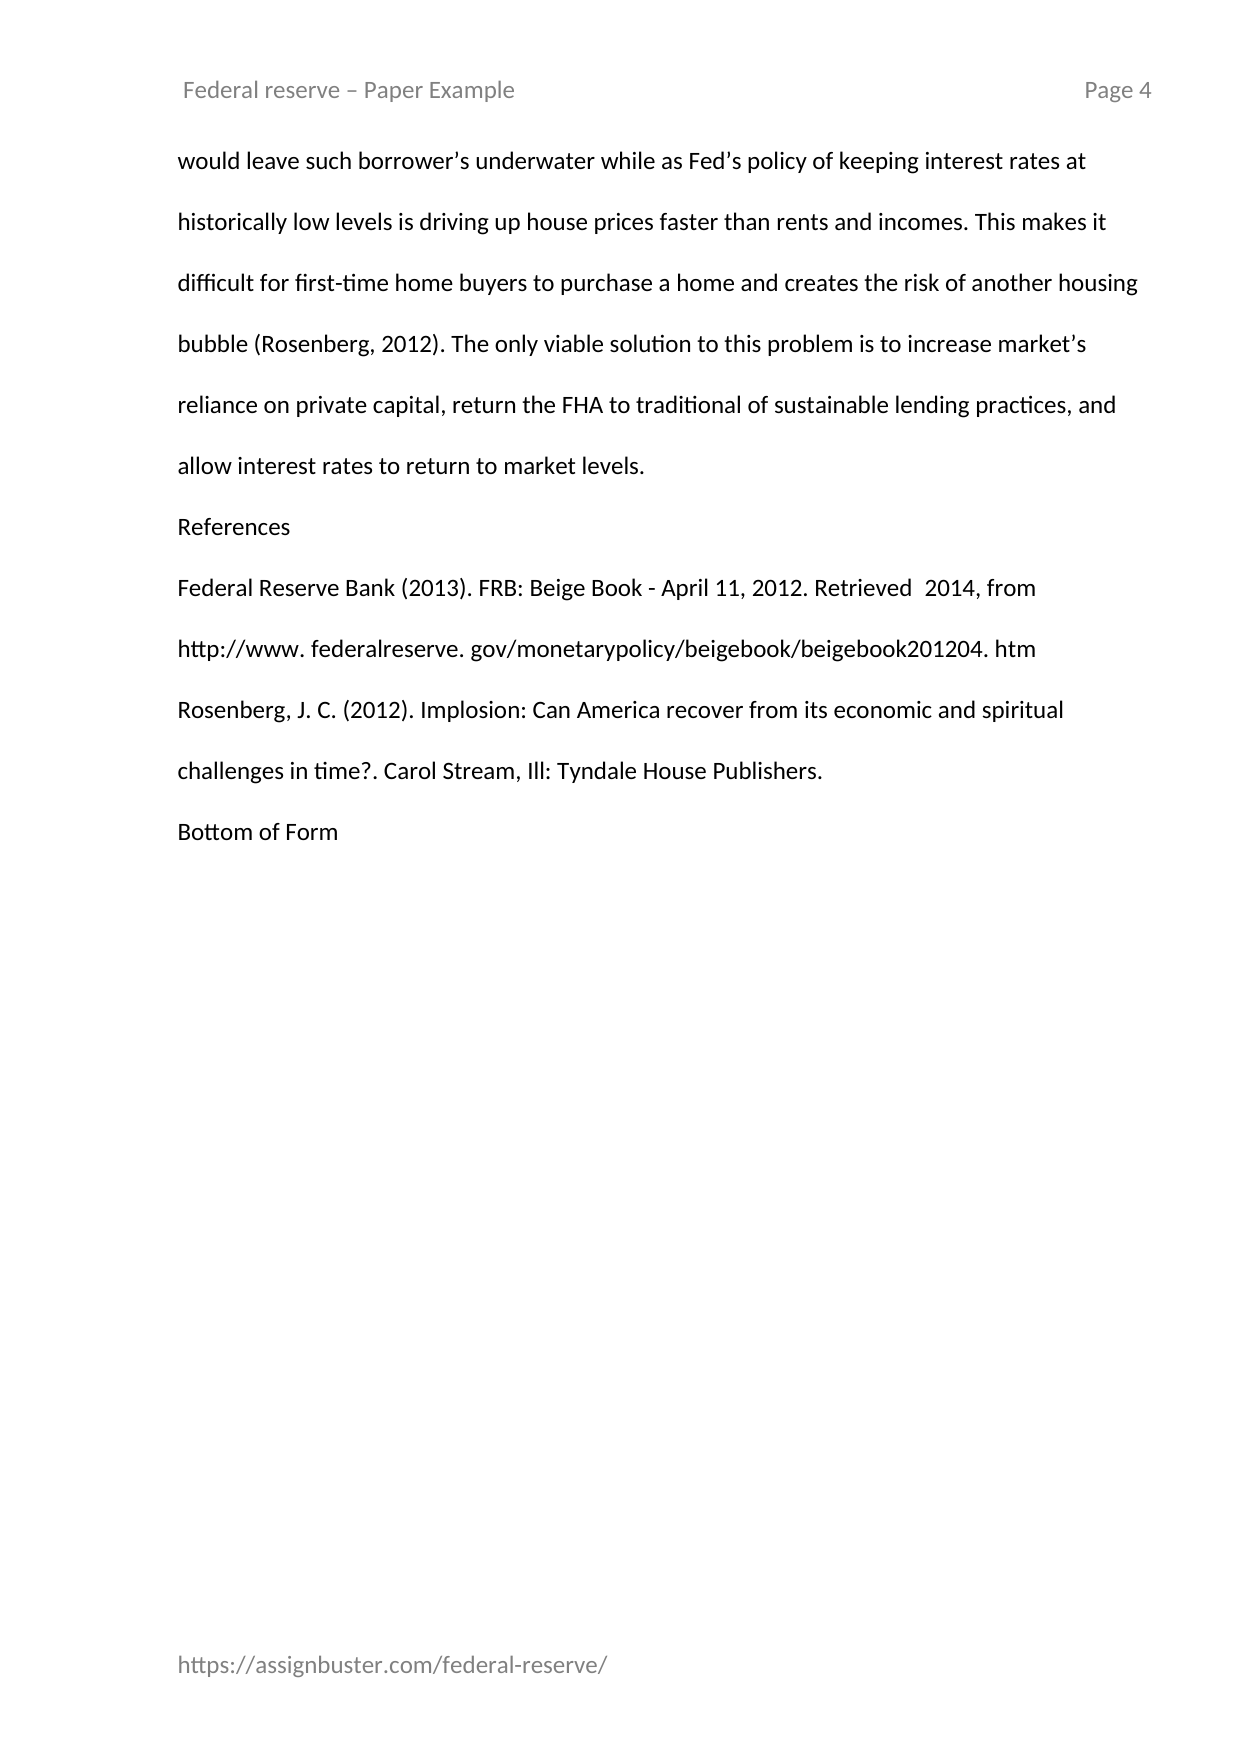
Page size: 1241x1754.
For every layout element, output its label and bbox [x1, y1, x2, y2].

text [177, 145, 1152, 847]
